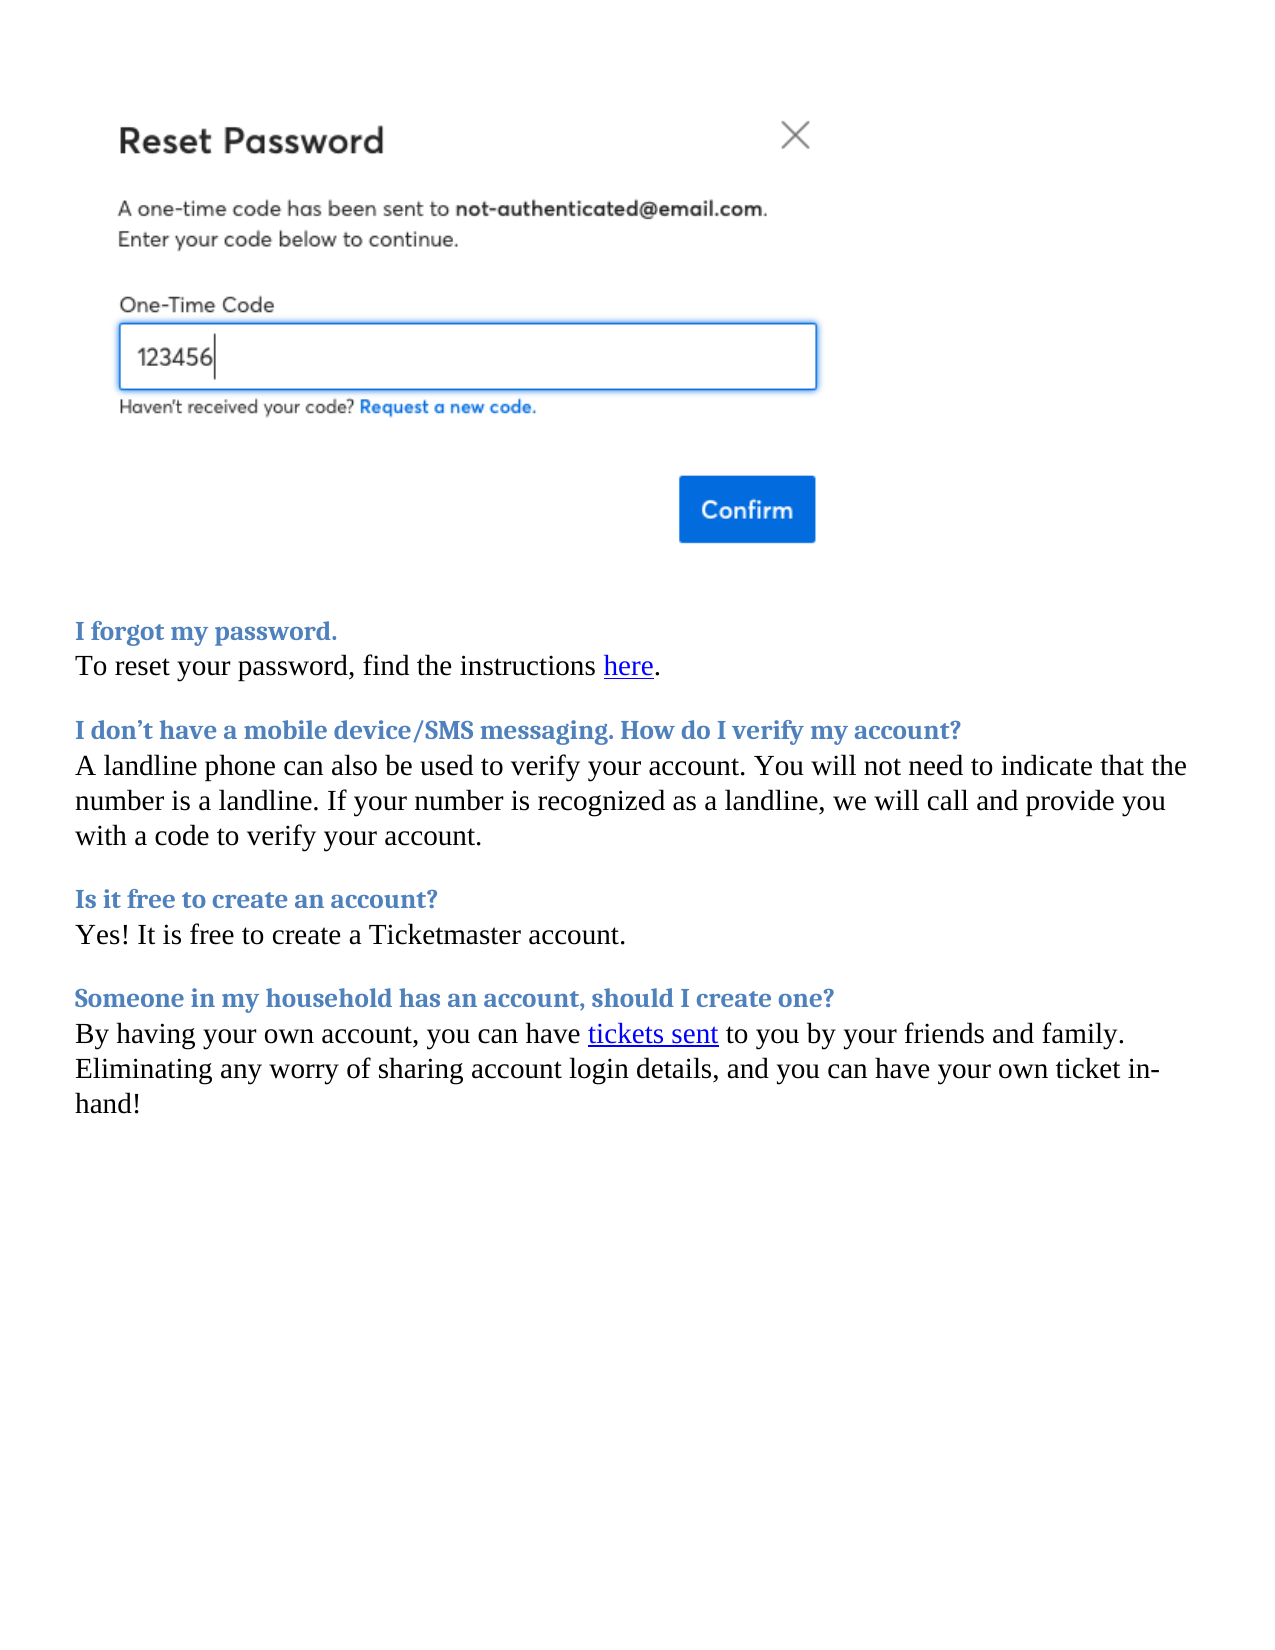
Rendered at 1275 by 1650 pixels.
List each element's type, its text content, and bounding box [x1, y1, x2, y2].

subtitle Is it free to create an account? [75, 880, 1200, 915]
picture [75, 75, 857, 583]
text To reset your password, find the instructions here. [75, 647, 1200, 682]
text By having your own account, you can have tickets sent to you by your friends and family. Eliminating any worry of sharing account login details, and you can have your own ticket in-hand! [75, 1014, 1200, 1119]
subtitle I forgot my password. [75, 612, 1200, 647]
text A landline phone can also be used to verify your account. You will not need to indicate that the number is a landline. If your number is recognized as a landline, we will call and provide you with a code to verify your account. [75, 746, 1200, 851]
subtitle Someone in my household has an account, should I create one? [75, 979, 1200, 1014]
text Yes! It is free to create a Ticketmaster account. [75, 915, 1200, 950]
subtitle I don’t have a mobile device/SMS messaging. How do I verify my account? [75, 711, 1200, 746]
